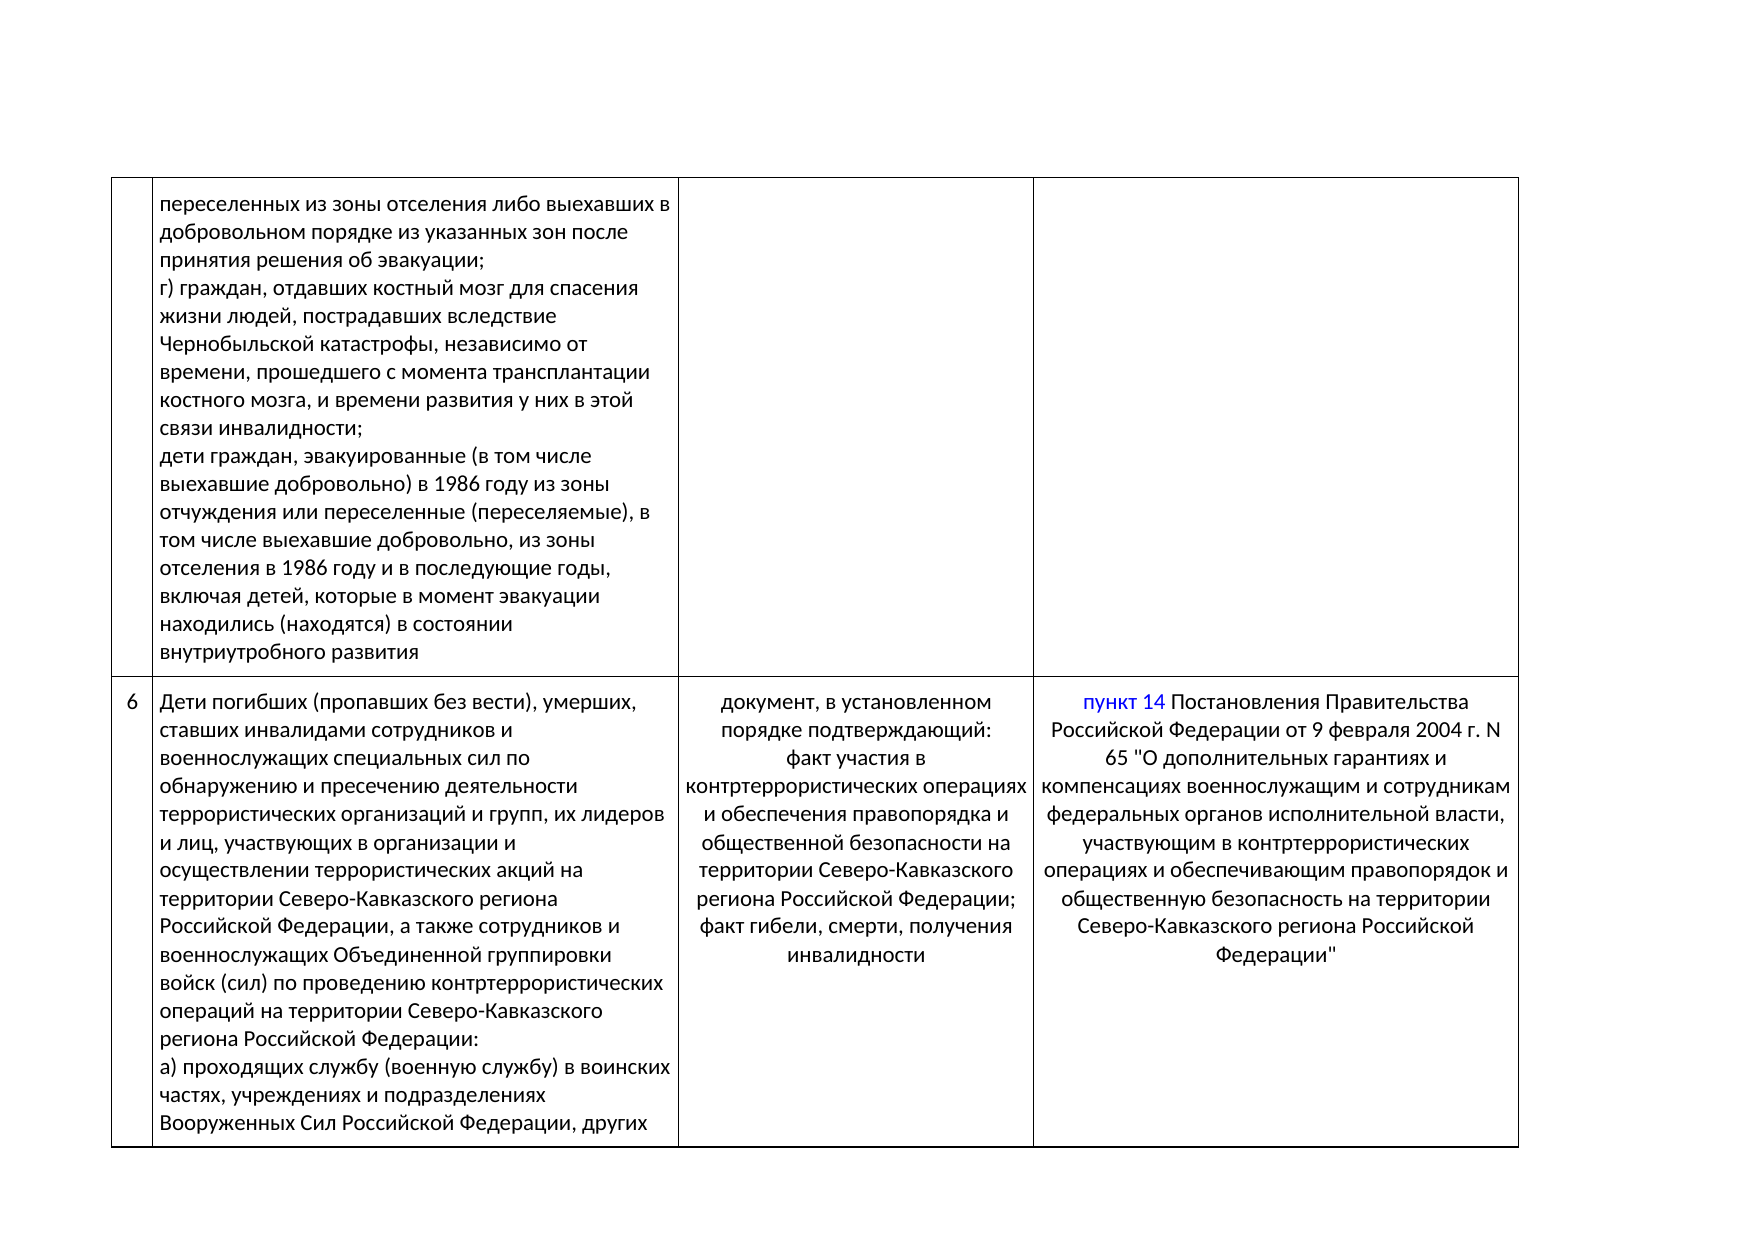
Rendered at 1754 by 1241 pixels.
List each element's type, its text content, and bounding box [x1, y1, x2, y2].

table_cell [1034, 178, 1518, 676]
table_cell 5 [112, 178, 152, 676]
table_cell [153, 178, 678, 676]
table_cell 6 [112, 677, 152, 1146]
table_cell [679, 178, 1033, 676]
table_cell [1034, 677, 1518, 1146]
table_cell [679, 677, 1033, 1146]
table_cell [153, 677, 678, 1146]
